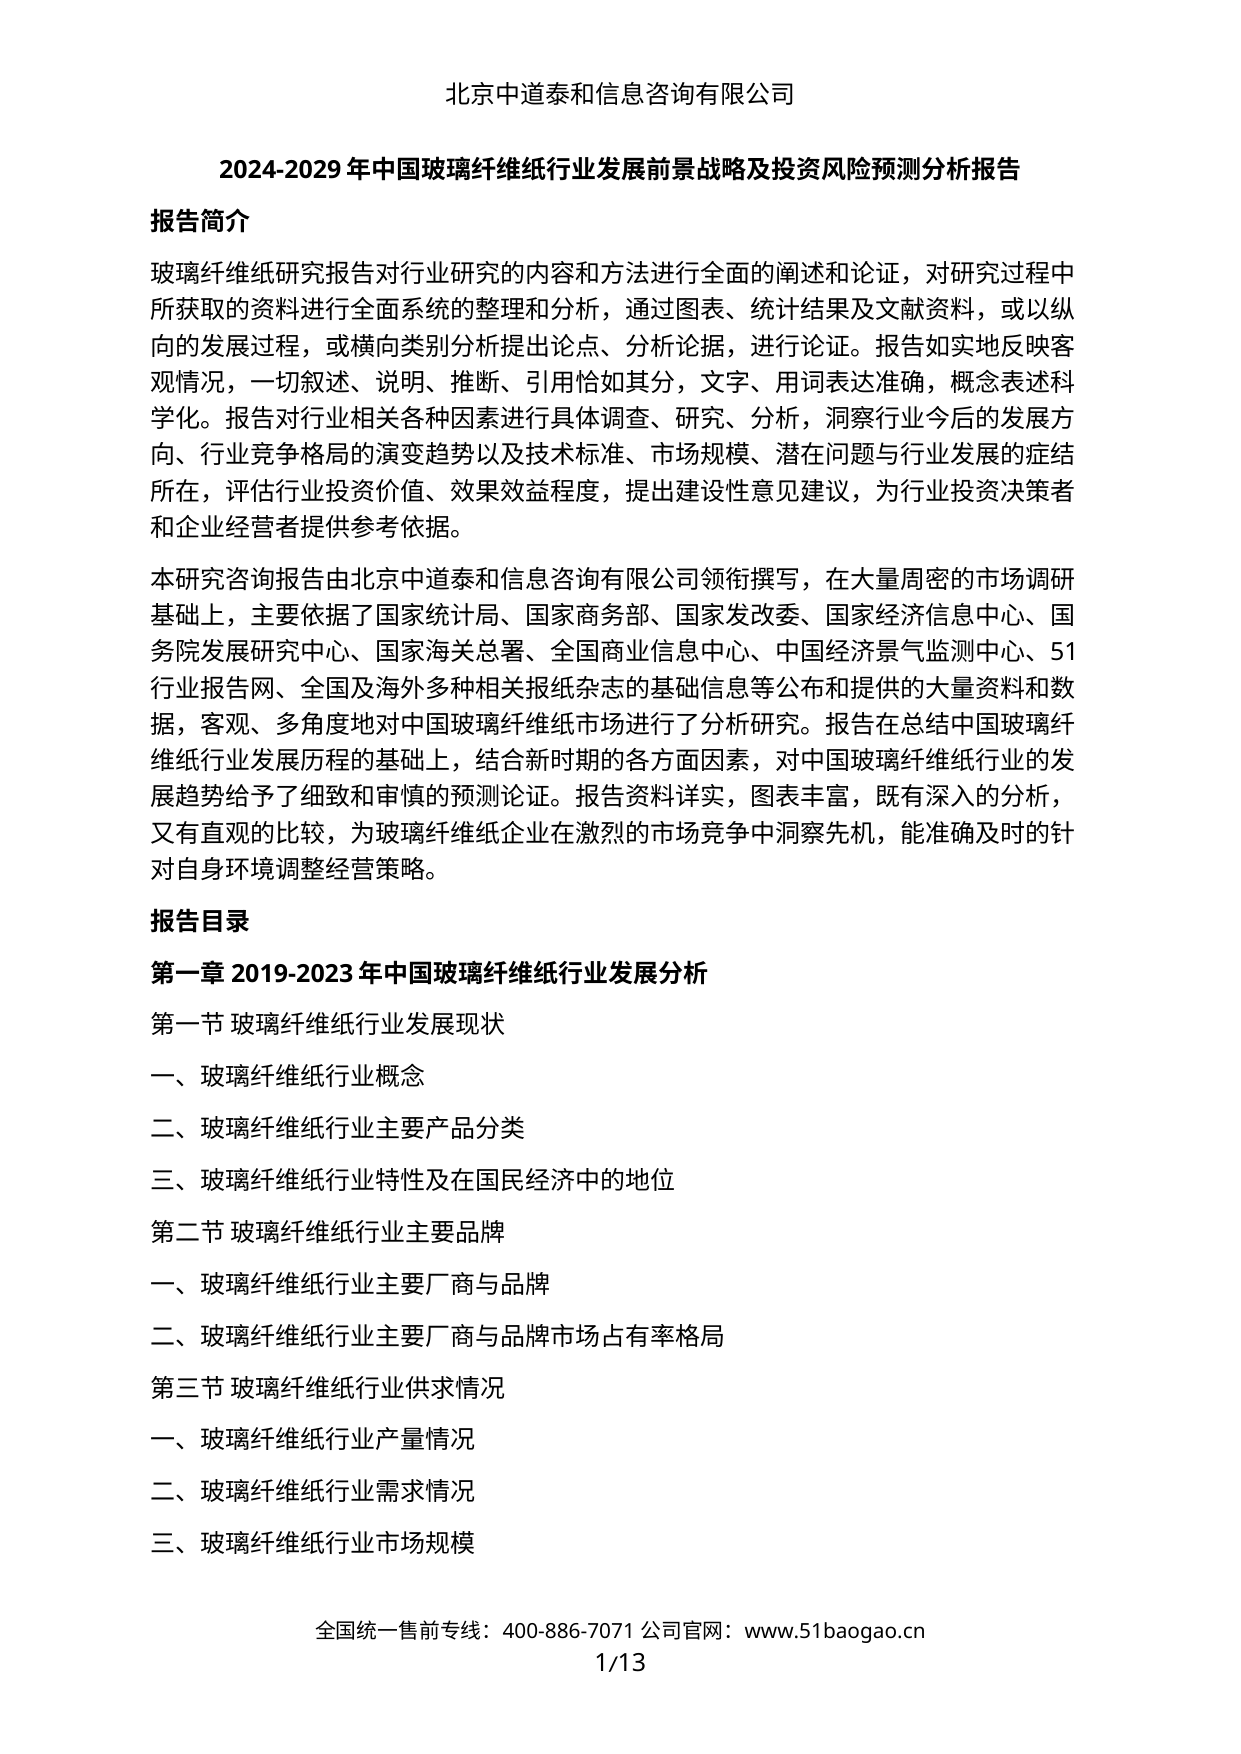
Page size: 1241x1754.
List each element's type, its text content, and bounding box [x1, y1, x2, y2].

text 报告简介 [150, 202, 1090, 238]
text 本研究咨询报告由北京中道泰和信息咨询有限公司领衔撰写，在大量周密的市场调研基础上，主要依据了国家统计局、国家商务部、国家发改委、国家经济信息中心、国务院发展研究中心、国家海关总署、全国商业信息中心、中国经济景气监测中心、51行业报告网、全国及海外多种相关报纸杂志的基础信息等公布和提供的大量资料和数据，客观、多角度地对中国玻璃纤维纸市场进行了分析研究。报告在总结中国玻璃纤维纸行业发展历程的基础上，结合新时期的各方面因素，对中国玻璃纤维纸行业的发展趋势给予了细致和审慎的预测论证。报告资料详实，图表丰富，既有深入的分析，又有直观的比较，为玻璃纤维纸企业在激烈的市场竞争中洞察先机，能准确及时的针对自身环境调整经营策略。 [150, 559, 1090, 886]
text 一、玻璃纤维纸行业产量情况 [150, 1420, 1090, 1456]
text 第三节 玻璃纤维纸行业供求情况 [150, 1368, 1090, 1404]
text 玻璃纤维纸研究报告对行业研究的内容和方法进行全面的阐述和论证，对研究过程中所获取的资料进行全面系统的整理和分析，通过图表、统计结果及文献资料，或以纵向的发展过程，或横向类别分析提出论点、分析论据，进行论证。报告如实地反映客观情况，一切叙述、说明、推断、引用恰如其分，文字、用词表达准确，概念表述科学化。报告对行业相关各种因素进行具体调查、研究、分析，洞察行业今后的发展方向、行业竞争格局的演变趋势以及技术标准、市场规模、潜在问题与行业发展的症结所在，评估行业投资价值、效果效益程度，提出建设性意见建议，为行业投资决策者和企业经营者提供参考依据。 [150, 254, 1090, 544]
text 三、玻璃纤维纸行业特性及在国民经济中的地位 [150, 1161, 1090, 1197]
text 2024-2029年中国玻璃纤维纸行业发展前景战略及投资风险预测分析报告 [150, 150, 1090, 186]
text 三、玻璃纤维纸行业市场规模 [150, 1524, 1090, 1560]
text 第一节 玻璃纤维纸行业发展现状 [150, 1005, 1090, 1041]
text 二、玻璃纤维纸行业主要产品分类 [150, 1109, 1090, 1145]
text 第一章 2019-2023年中国玻璃纤维纸行业发展分析 [150, 953, 1090, 989]
text 报告目录 [150, 901, 1090, 937]
text 一、玻璃纤维纸行业主要厂商与品牌 [150, 1264, 1090, 1301]
text 第二节 玻璃纤维纸行业主要品牌 [150, 1212, 1090, 1249]
text 二、玻璃纤维纸行业需求情况 [150, 1472, 1090, 1508]
text 一、玻璃纤维纸行业概念 [150, 1057, 1090, 1093]
text 二、玻璃纤维纸行业主要厂商与品牌市场占有率格局 [150, 1316, 1090, 1352]
